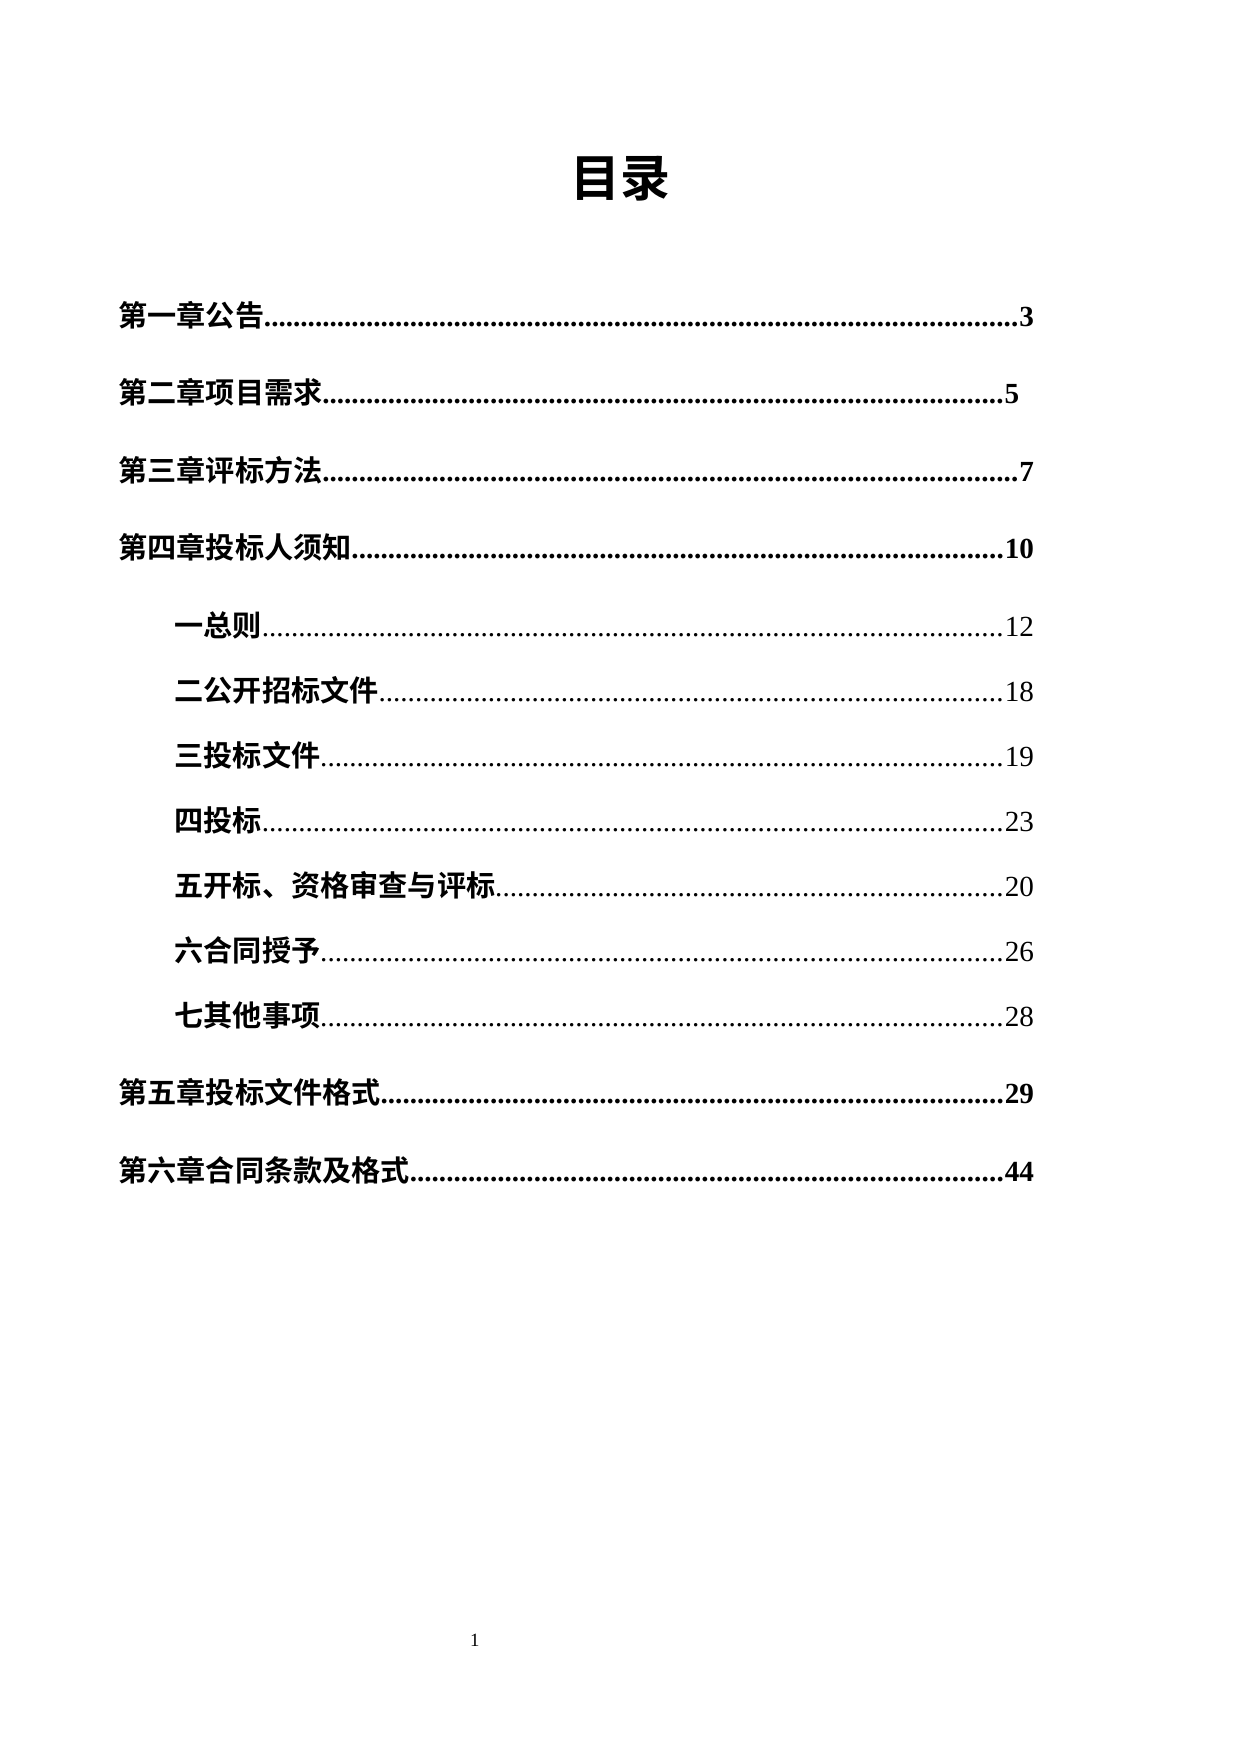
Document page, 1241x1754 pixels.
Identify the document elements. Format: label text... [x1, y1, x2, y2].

text 二公开招标文件 18 [162, 656, 1122, 721]
text 第六章合同条款及格式 44 [118, 1136, 1122, 1201]
text 三投标文件 19 [162, 721, 1122, 786]
text 第五章投标文件格式 29 [118, 1058, 1122, 1123]
text 第二章项目需求 5 [118, 358, 1122, 423]
text 目录 [118, 126, 1122, 223]
text 六合同授予 26 [162, 916, 1122, 981]
text 五开标、资格审查与评标 20 [162, 851, 1122, 916]
text 七其他事项 28 [162, 981, 1122, 1046]
text 四投标 23 [162, 786, 1122, 851]
text 第三章评标方法 7 [118, 436, 1122, 501]
text 第一章公告 3 [118, 281, 1122, 346]
text 一总则 12 [162, 591, 1122, 656]
text 第四章投标人须知 10 [118, 513, 1122, 578]
